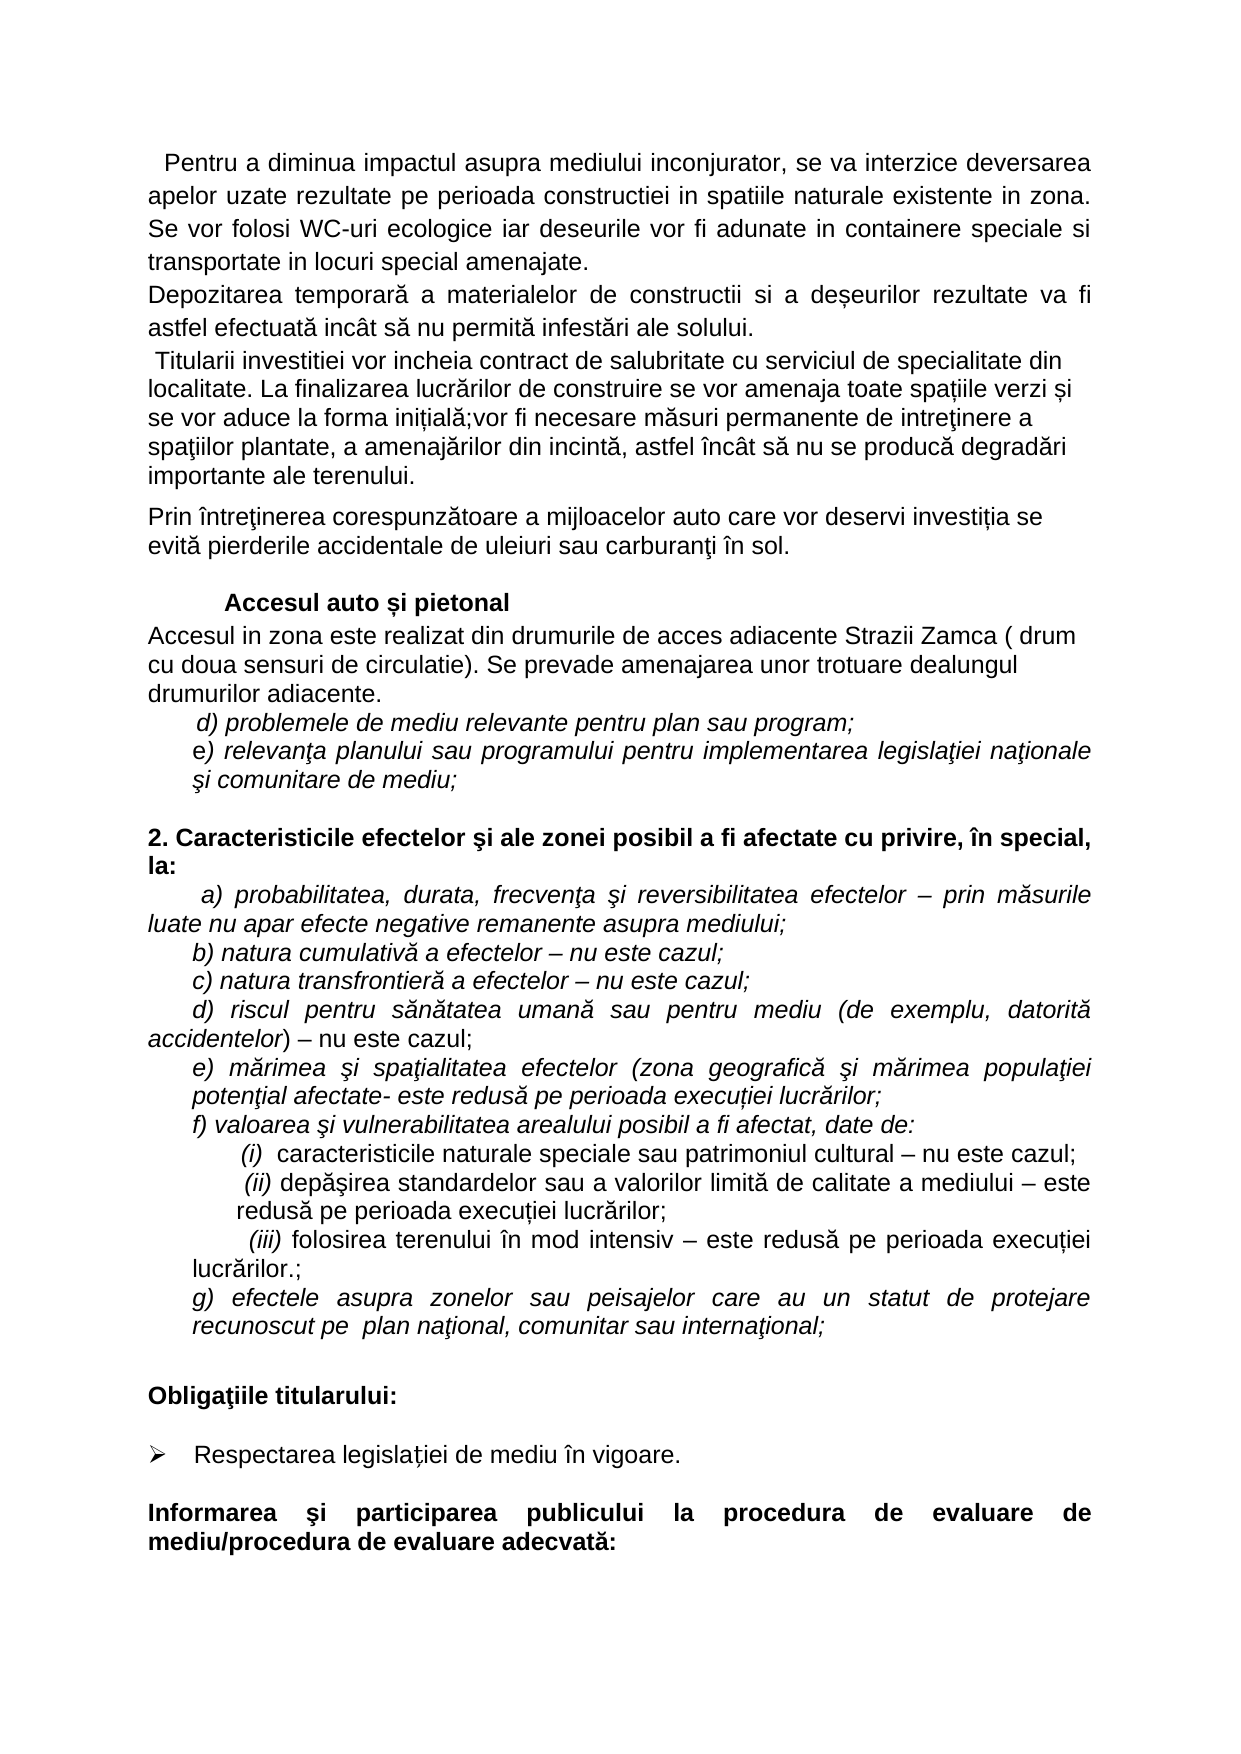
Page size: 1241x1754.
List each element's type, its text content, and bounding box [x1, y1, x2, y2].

text Prin întreţinerea corespunzătoare a mijloacelor auto care vor deservi investiția se evită pierderile accidentale de uleiuri sau carburanţi în sol. [148, 502, 1093, 559]
text (i) caracteristicile naturale speciale sau patrimoniul cultural – nu este cazul; [192, 1139, 1093, 1167]
text (ii) depăşirea standardelor sau a valorilor limită de calitate a mediului – este redusă pe perioada execuției lucrărilor; [236, 1167, 1093, 1225]
text a) probabilitatea, durata, frecvenţa şi reversibilitatea efectelor – prin măsurile luate nu apar efecte negative remanente asupra mediului; [148, 880, 1093, 937]
text d) problemele de mediu relevante pentru plan sau program; [148, 707, 1093, 736]
text Pentru a diminua impactul asupra mediului inconjurator, se va interzice deversarea apelor uzate rezultate pe perioada constructiei in spatiile naturale existente in zona. Se vor folosi WC-uri ecologice iar deseurile vor fi adunate in containere speciale si transportate in locuri special amenajate. [148, 148, 1093, 275]
text Titularii investitiei vor incheia contract de salubritate cu serviciul de specialitate din localitate. La finalizarea lucrărilor de construire se vor amenaja toate spațiile verzi și se vor aduce la forma inițială;vor fi necesare măsuri permanente de intreţinere a spaţiilor plantate, a amenajărilor din incintă, astfel încât să nu se producă degradări importante ale terenului. [148, 346, 1093, 489]
text c) natura transfrontieră a efectelor – nu este cazul; [148, 966, 1093, 995]
text Informarea şi participarea publicului la procedura de evaluare de mediu/procedura de evaluare adecvată: [148, 1498, 1093, 1555]
text 2. Caracteristicile efectelor şi ale zonei posibil a fi afectate cu privire, în special, la: [148, 822, 1093, 880]
text Accesul in zona este realizat din drumurile de acces adiacente Strazii Zamca ( drum cu doua sensuri de circulatie). Se prevade amenajarea unor trotuare dealungul drumurilor adiacente. [148, 621, 1093, 707]
text Obligaţiile titularului: [148, 1381, 1093, 1410]
text b) natura cumulativă a efectelor – nu este cazul; [192, 937, 1093, 966]
text g) efectele asupra zonelor sau peisajelor care au un statut de protejare recunoscut pe plan naţional, comunitar sau internaţional; [192, 1282, 1093, 1340]
text (iii) folosirea terenului în mod intensiv – este redusă pe perioada execuției lucrărilor.; [192, 1225, 1093, 1282]
text e) mărimea şi spaţialitatea efectelor (zona geografică şi mărimea populaţiei potenţial afectate- este redusă pe perioada execuției lucrărilor; [192, 1052, 1093, 1110]
text d) riscul pentru sănătatea umană sau pentru mediu (de exemplu, datorită accidentelor) – nu este cazul; [148, 995, 1093, 1052]
text Accesul auto și pietonal [148, 588, 1093, 617]
text f) valoarea şi vulnerabilitatea arealului posibil a fi afectat, date de: [192, 1110, 1093, 1139]
list Respectarea legislației de mediu în vigoare. [148, 1439, 1093, 1469]
text e) relevanţa planului sau programului pentru implementarea legislaţiei naţionale şi comunitare de mediu; [192, 736, 1093, 794]
text Depozitarea temporară a materialelor de constructii si a deșeurilor rezultate va fi astfel efectuată incât să nu permită infestări ale solului. [148, 280, 1093, 341]
